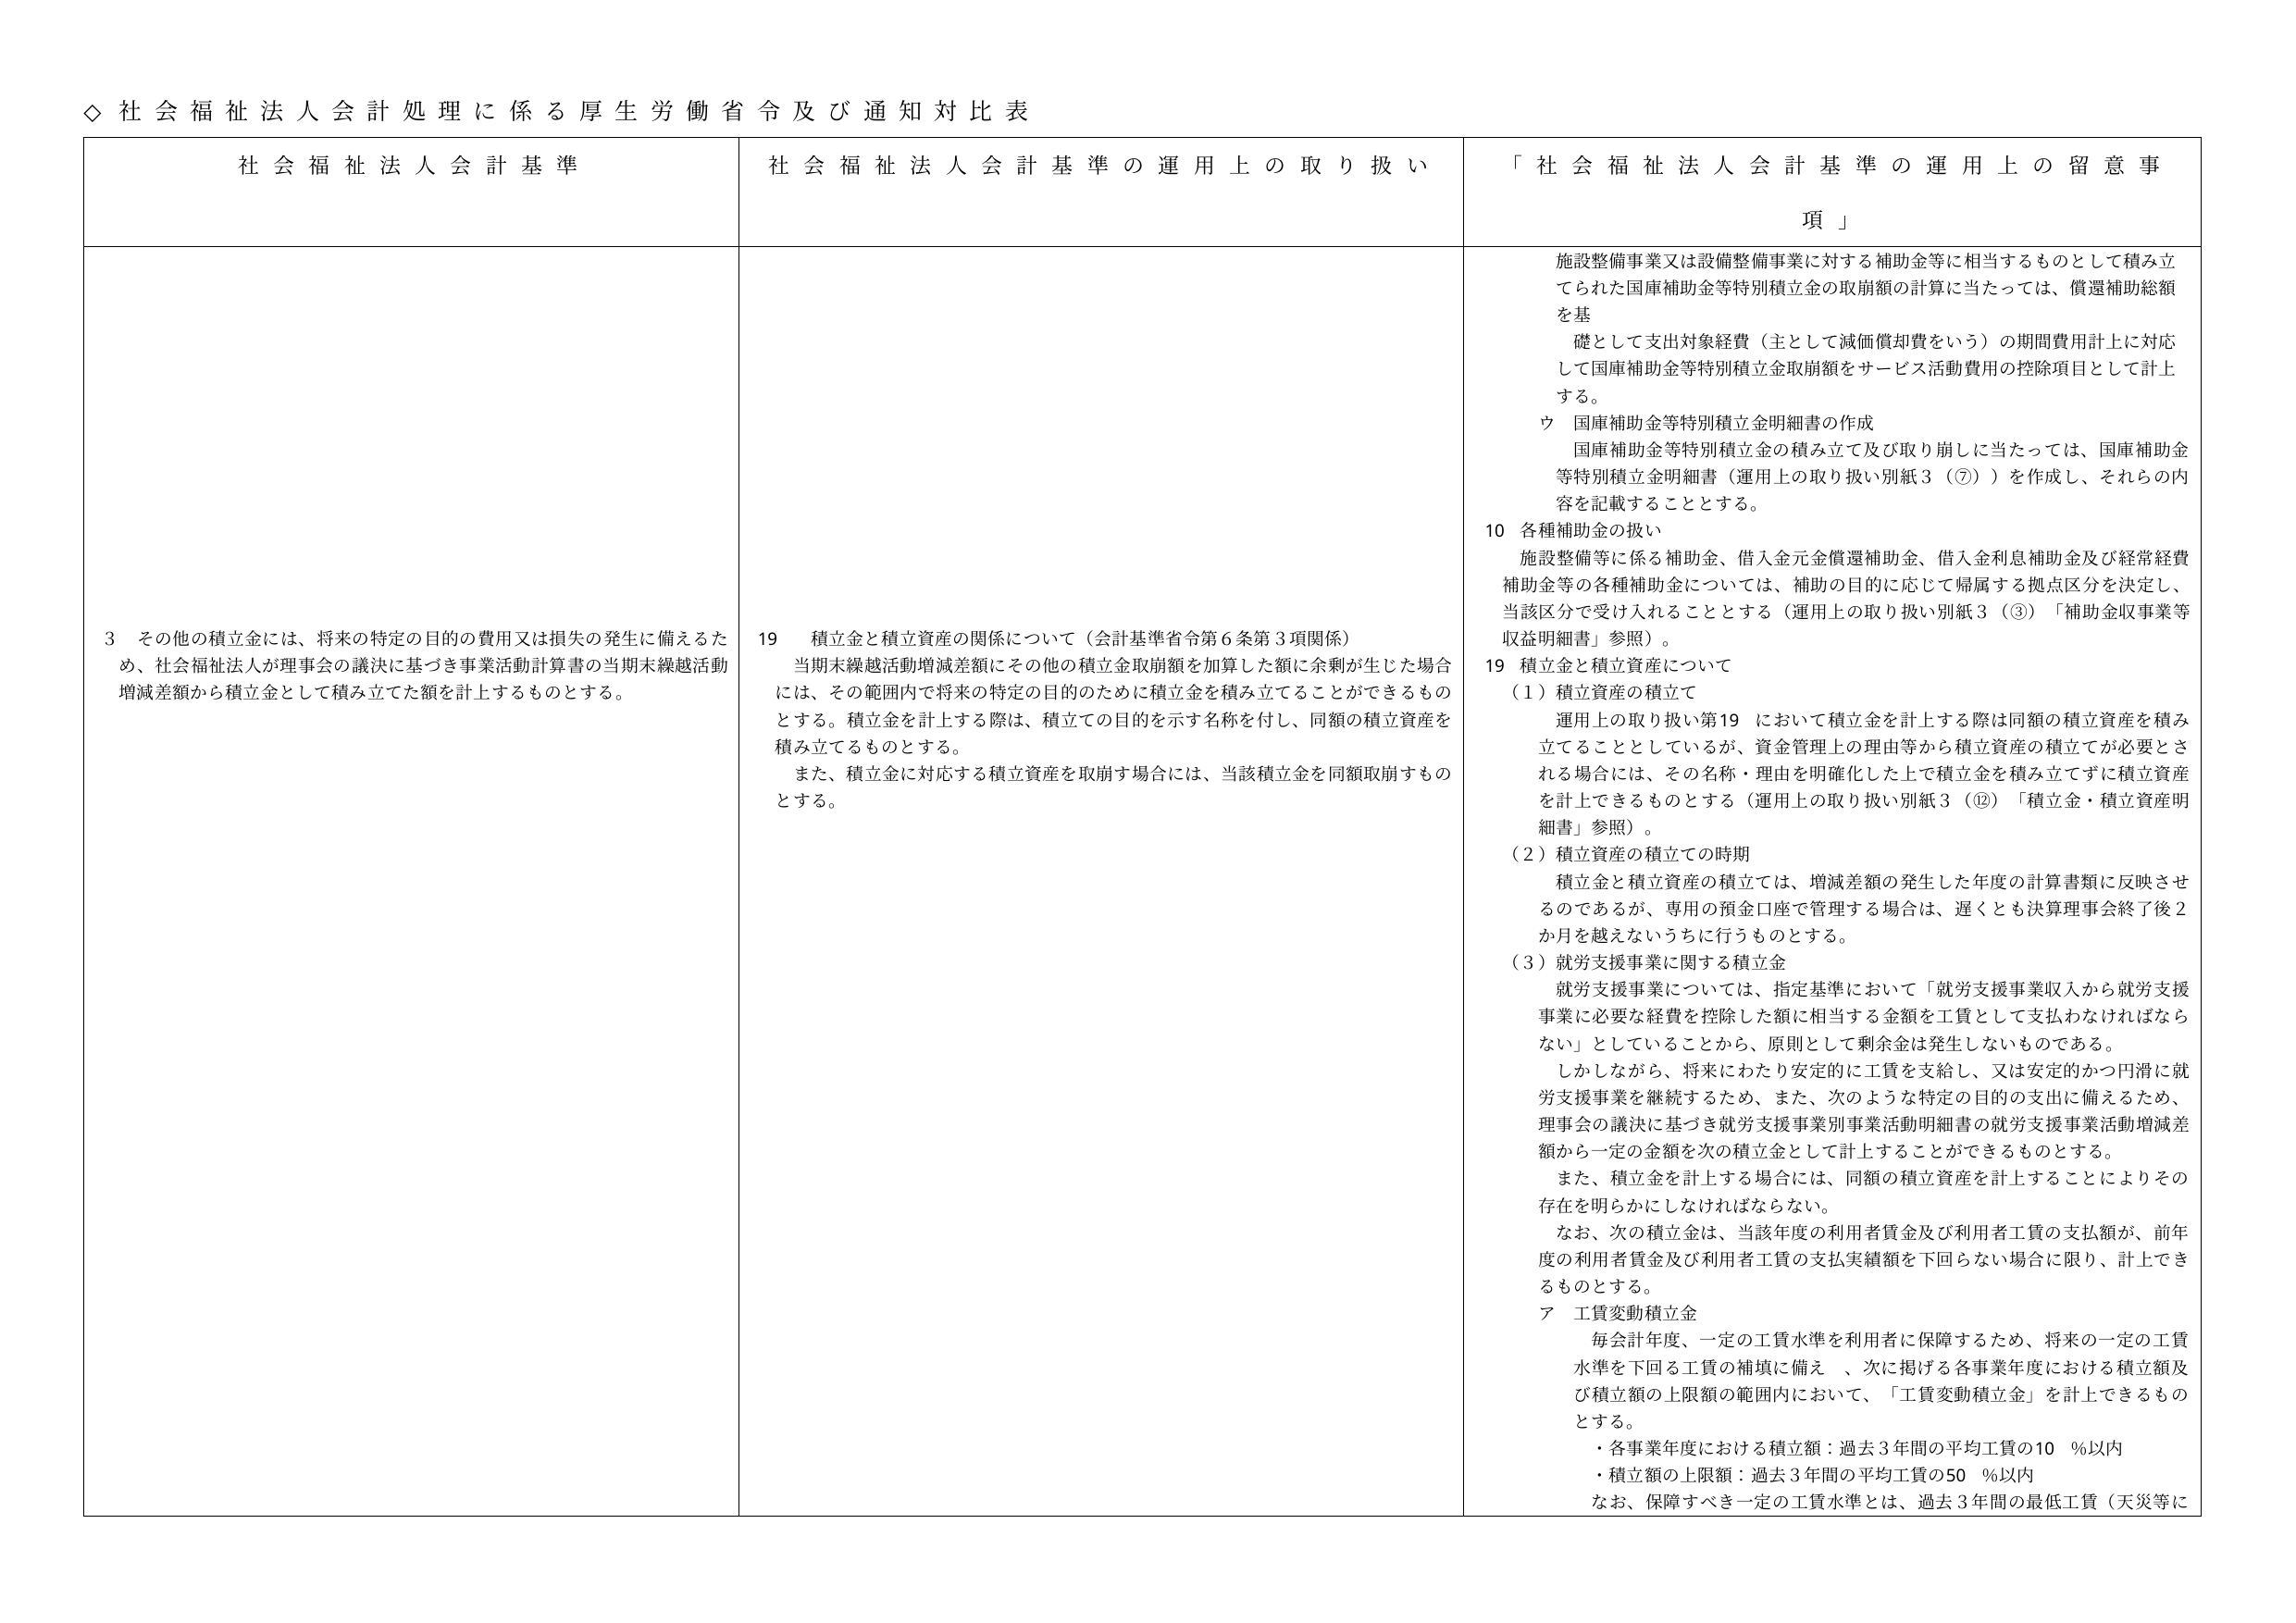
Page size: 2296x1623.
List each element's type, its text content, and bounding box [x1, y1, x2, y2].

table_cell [84, 247, 738, 1515]
table_header 社会福祉法人会計基準の運用上の取り扱い [739, 138, 1463, 246]
table_header 社会福祉法人会計基準 [84, 138, 738, 246]
table_header 「社会福祉法人会計基準の運用上の留意事項」 [1464, 138, 2201, 246]
text ◇社会福祉法人会計処理に係る厚生労働省令及び通知対比表 [83, 82, 2212, 137]
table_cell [739, 247, 1463, 1515]
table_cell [1464, 247, 2201, 1515]
